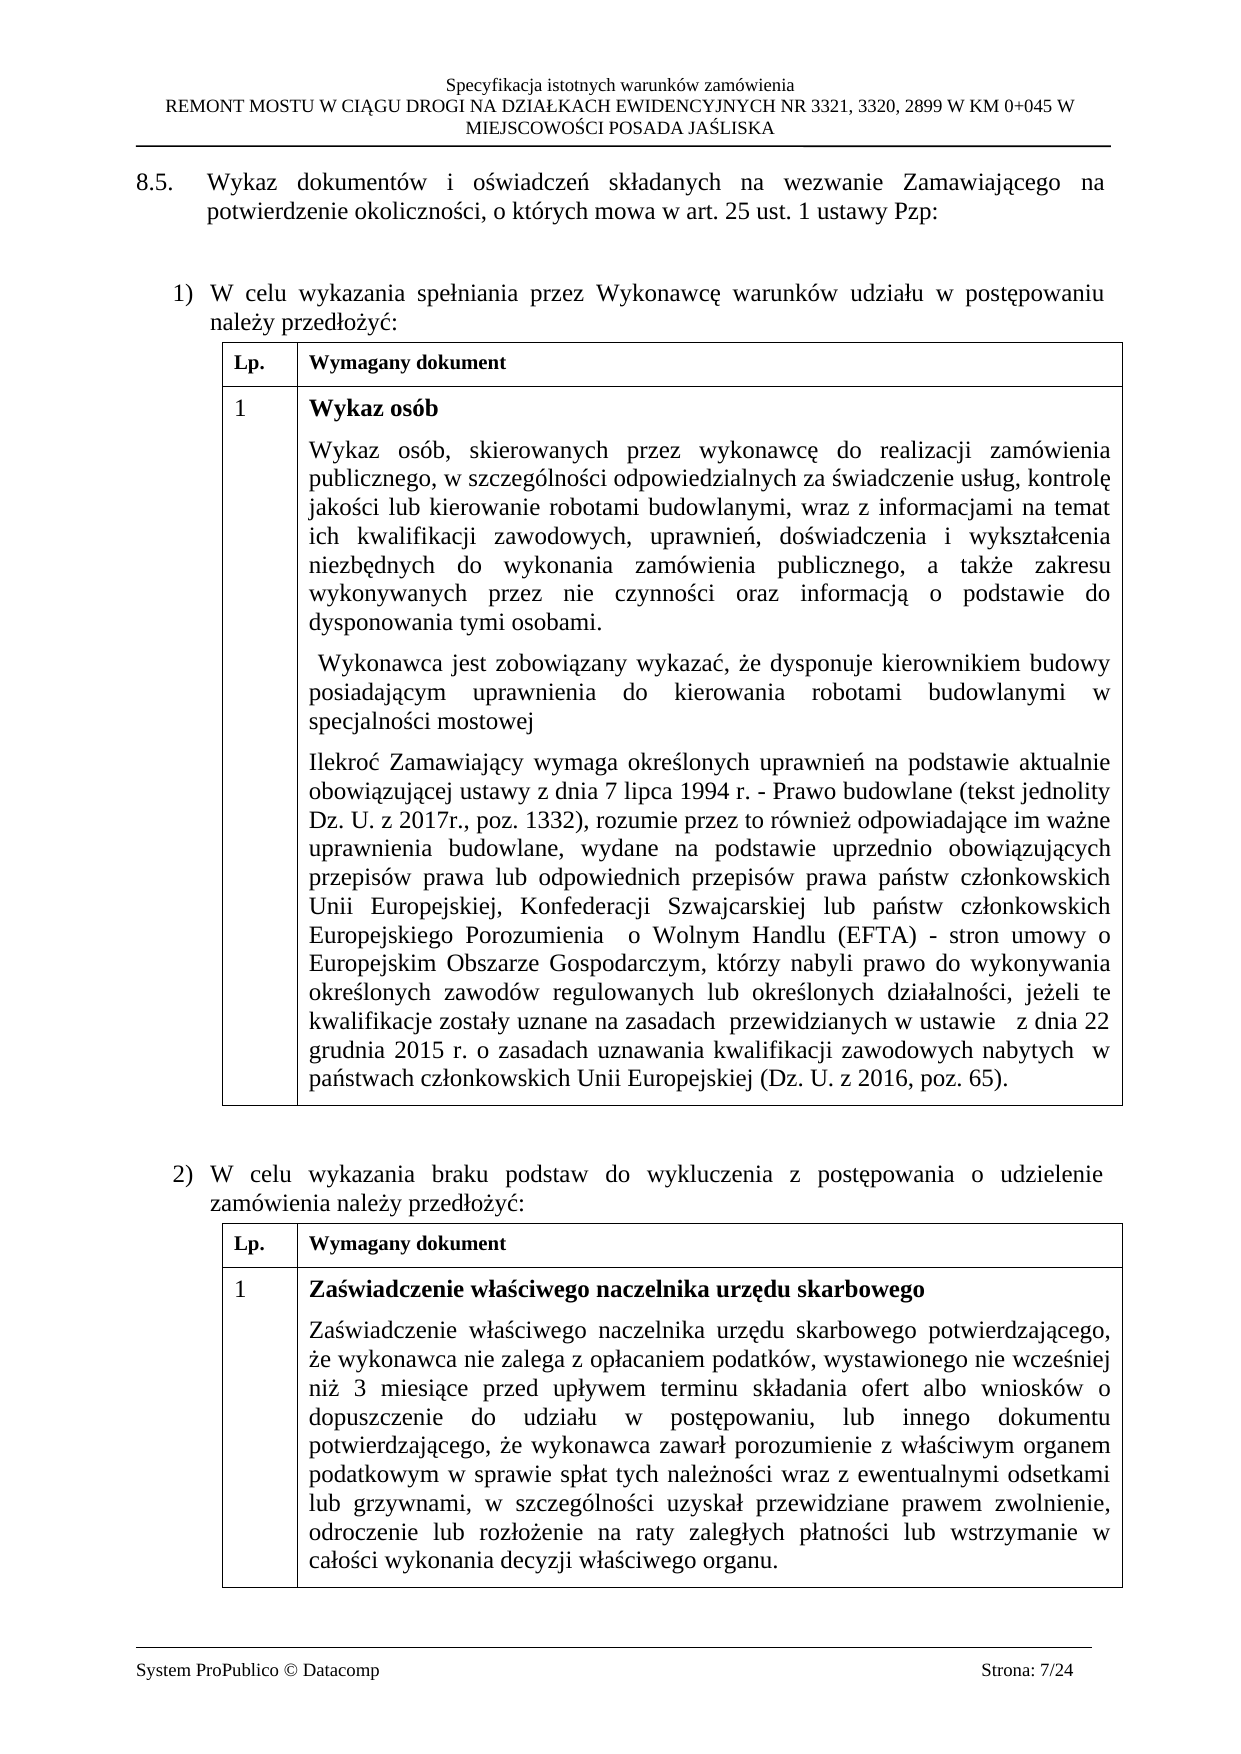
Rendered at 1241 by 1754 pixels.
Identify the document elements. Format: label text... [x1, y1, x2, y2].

table_header Wymagany dokument [298, 343, 1122, 386]
subtitle W celu wykazania braku podstaw do wykluczenia z postępowania o udzielenie zamówienia należy przedłożyć: [172, 1159, 1104, 1217]
table_cell 1 [223, 1268, 297, 1587]
subtitle W celu wykazania spełniania przez Wykonawcę warunków udziału w postępowaniu należy przedłożyć: [172, 278, 1104, 336]
table_header Lp. [223, 1224, 297, 1267]
table_header Wymagany dokument [298, 1224, 1122, 1267]
table_cell 1 [223, 387, 297, 1105]
table_header Lp. [223, 343, 297, 386]
table_cell Wykaz osób Wykaz osób, skierowanych przez wykonawcę do realizacji zamówienia publicznego, w szczególności odpowiedzialnych za świadczenie usług, kontrolę jakości lub kierowanie robotami budowlanymi, wraz z informacjami na temat ich kwalifikacji zawodowych, uprawnień, doświadczenia i wykształcenia niezbędnych do wykonania zamówienia publicznego, a także zakresu wykonywanych przez nie czynności oraz informacją o podstawie do dysponowania tymi osobami. Wykonawca jest zobowiązany wykazać, że dysponuje kierownikiem budowy posiadającym uprawnienia do kierowania robotami budowlanymi w specjalności mostowej Ilekroć Zamawiający wymaga określonych uprawnień na podstawie aktualnie obowiązującej ustawy z dnia 7 lipca 1994 r. - Prawo budowlane (tekst jednolity Dz. U. z 2017r., poz. 1332), rozumie przez to również odpowiadające im ważne uprawnienia budowlane, wydane na podstawie uprzednio obowiązujących przepisów prawa lub odpowiednich przepisów prawa państw członkowskich Unii Europejskiej, Konfederacji Szwajcarskiej lub państw członkowskich Europejskiego Porozumienia o Wolnym Handlu (EFTA) - stron umowy o Europejskim Obszarze Gospodarczym, którzy nabyli prawo do wykonywania określonych zawodów regulowanych lub określonych działalności, jeżeli te kwalifikacje zostały uznane na zasadach przewidzianych w ustawie z dnia 22 grudnia 2015 r. o zasadach uznawania kwalifikacji zawodowych nabytych w państwach członkowskich Unii Europejskiej (Dz. U. z 2016, poz. 65). [298, 387, 1122, 1105]
subtitle Wykaz dokumentów i oświadczeń składanych na wezwanie Zamawiającego na potwierdzenie okoliczności, o których mowa w art. 25 ust. 1 ustawy Pzp: [136, 167, 1104, 225]
table_cell Zaświadczenie właściwego naczelnika urzędu skarbowego Zaświadczenie właściwego naczelnika urzędu skarbowego potwierdzającego, że wykonawca nie zalega z opłacaniem podatków, wystawionego nie wcześniej niż 3 miesiące przed upływem terminu składania ofert albo wniosków o dopuszczenie do udziału w postępowaniu, lub innego dokumentu potwierdzającego, że wykonawca zawarł porozumienie z właściwym organem podatkowym w sprawie spłat tych należności wraz z ewentualnymi odsetkami lub grzywnami, w szczególności uzyskał przewidziane prawem zwolnienie, odroczenie lub rozłożenie na raty zaległych płatności lub wstrzymanie w całości wykonania decyzji właściwego organu. [298, 1268, 1122, 1587]
